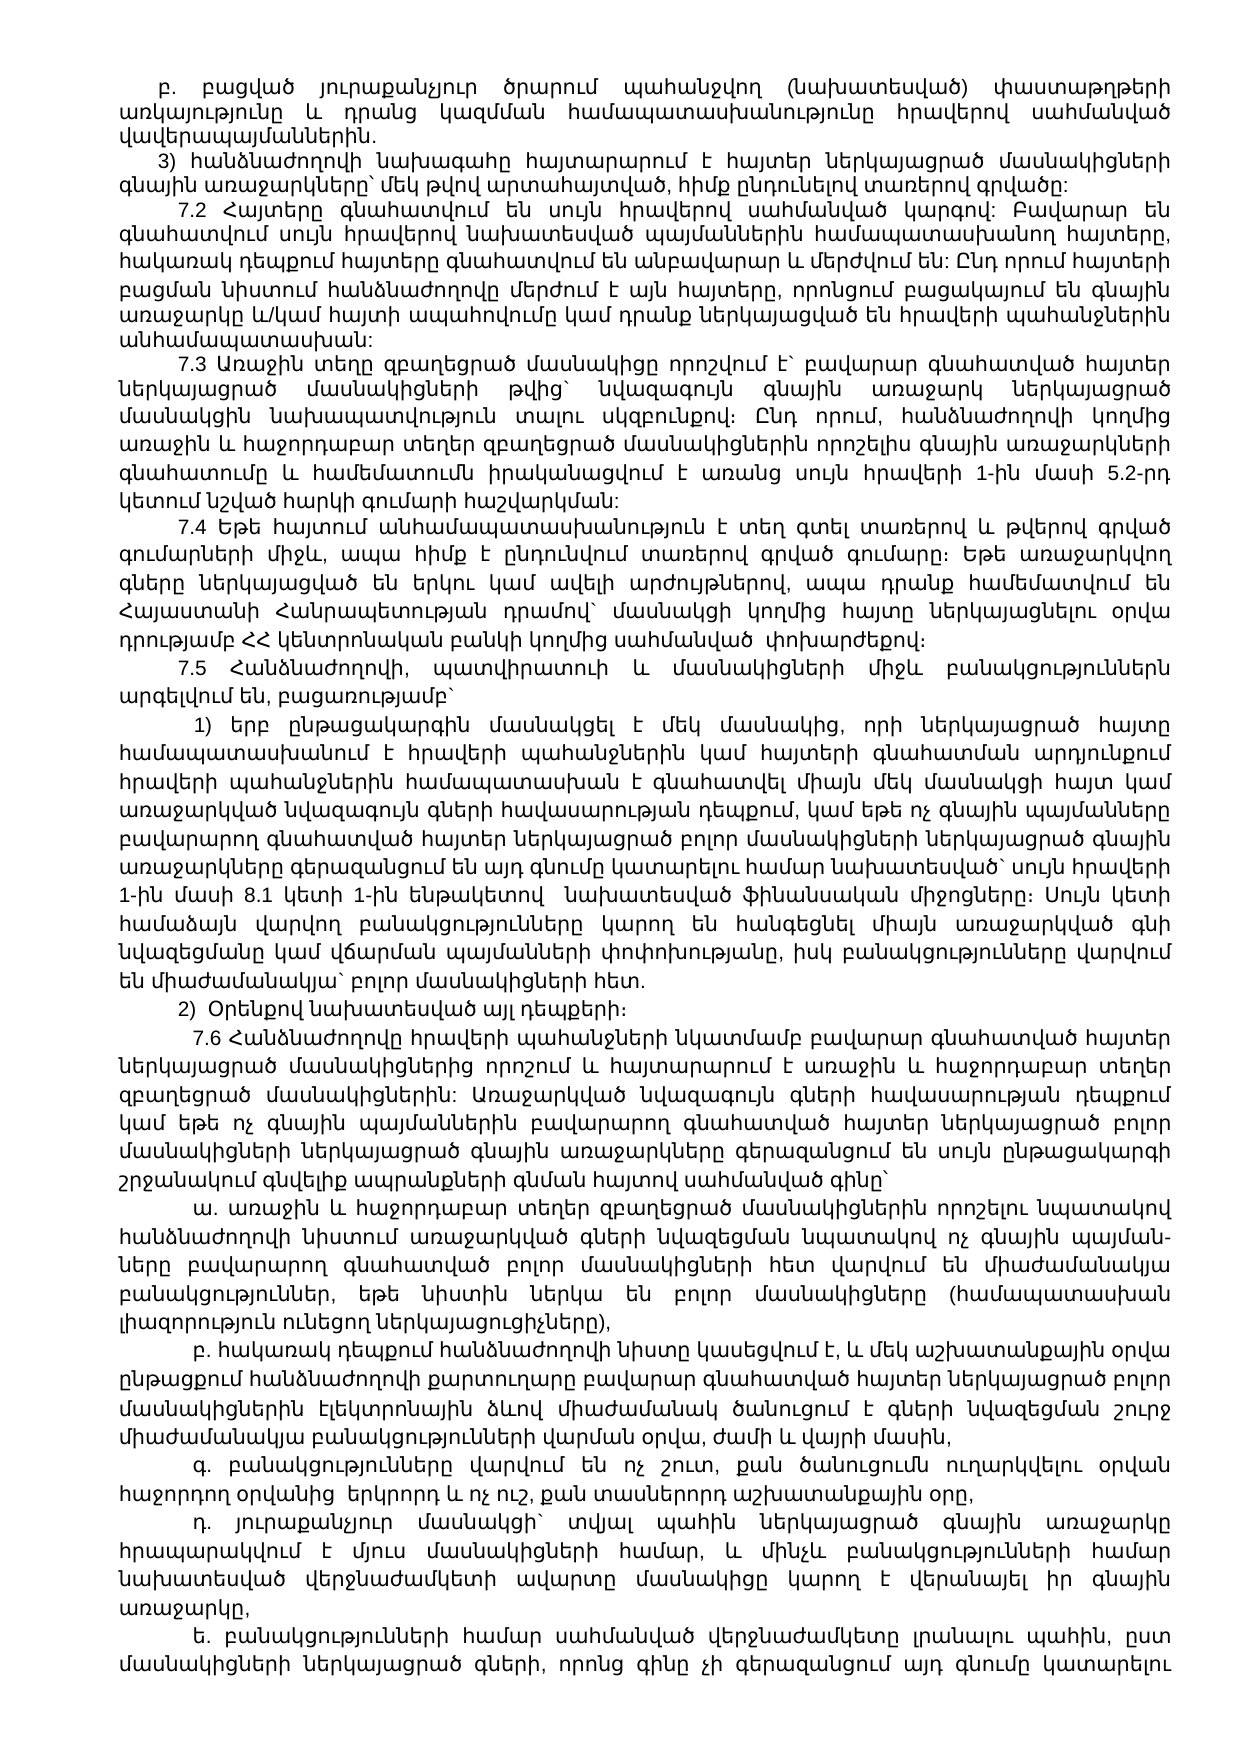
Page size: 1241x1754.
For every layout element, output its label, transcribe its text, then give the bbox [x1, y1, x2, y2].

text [118, 1621, 1171, 1678]
text 7.6 Հանձնաժողովը հրավերի պահանջների նկատմամբ բավարար գնահատված հայտեր ներկայացրած մասնակիցներից որոշում և հայտարարում է առաջին և հաջորդաբար տեղեր զբաղեցրած մասնակիցներին: Առաջարկված նվազագույն գների հավասարության դեպքում կամ եթե ոչ գնային պայմաններին բավարարող գնահատված հայտեր ներկայացրած բոլոր մասնակիցների ներկայացրած գնային առաջարկները գերազանցում են սույն ընթացակարգի շրջանակում գնվելիք ապրանքների գնման հայտով սահմանված գինը՝ [118, 1023, 1171, 1193]
text 2) Օրենքով նախատեսված այլ դեպքերի։ [118, 994, 1171, 1023]
text 7.2 Հայտերը գնահատվում են սույն հրավերով սահմանված կարգով: Բավարար են գնահատվում սույն հրավերով նախատեսված պայմաններին համապատասխանող հայտերը, հակառակ դեպքում հայտերը գնահատվում են անբավարար և մերժվում են: Ընդ որում հայտերի բացման նիստում հանձնաժողովը մերժում է այն հայտերը, որոնցում բացակայում են գնային առաջարկը և/կամ հայտի ապահովումը կամ դրանք ներկայացված են հրավերի պահանջներին անհամապատասխան: [118, 197, 1171, 352]
text 7.4 Եթե հայտում անհամապատասխանություն է տեղ գտել տառերով և թվերով գրված գումարների միջև, ապա հիմք է ընդունվում տառերով գրված գումարը։ Եթե առաջարկվող գները ներկայացված են երկու կամ ավելի արժույթներով, ապա դրանք համեմատվում են Հայաստանի Հանրապետության դրամով` մասնակցի կողմից հայտը ներկայացնելու օրվա դրությամբ ՀՀ կենտրոնական բանկի կողմից սահմանված փոխարժեքով։ [118, 515, 1171, 653]
text բ. հակառակ դեպքում հանձնաժողովի նիստը կասեցվում է, և մեկ աշխատանքային օրվա ընթացքում հանձնաժողովի քարտուղարը բավարար գնահատված հայտեր ներկայացրած բոլոր մասնակիցներին էլեկտրոնային ձևով միաժամանակ ծանուցում է գների նվազեցման շուրջ միաժամանակյա բանակցությունների վարման օրվա, ժամի և վայրի մասին, [118, 1336, 1171, 1451]
text 1) երբ ընթացակարգին մասնակցել է մեկ մասնակից, որի ներկայացրած հայտը համապատասխանում է հրավերի պահանջներին կամ հայտերի գնահատման արդյունքում հրավերի պահանջներին համապատասխան է գնահատվել միայն մեկ մասնակցի հայտ կամ առաջարկված նվազագույն գների հավասարության դեպքում, կամ եթե ոչ գնային պայմանները բավարարող գնահատված հայտեր ներկայացրած բոլոր մասնակիցների ներկայացրած գնային առաջարկները գերազանցում են այդ գնումը կատարելու համար նախատեսված` սույն հրավերի 1-ին մասի 8.1 կետի 1-ին ենթակետով նախատեսված ֆինանսական միջոցները։ Սույն կետի համաձայն վարվող բանակցությունները կարող են հանգեցնել միայն առաջարկված գնի նվազեցմանը կամ վճարման պայմանների փոփոխությանը, իսկ բանակցությունները վարվում են միաժամանակյա` բոլոր մասնակիցների հետ. [118, 710, 1171, 994]
text 7.5 Հանձնաժողովի, պատվիրատուի և մասնակիցների միջև բանակցություններն արգելվում են, բացառությամբ` [118, 653, 1171, 710]
text գ. բանակցությունները վարվում են ոչ շուտ, քան ծանուցումն ուղարկվելու օրվան հաջորդող օրվանից երկրորդ և ոչ ուշ, քան տասներորդ աշխատանքային օրը, [118, 1451, 1171, 1507]
text ա. առաջին և հաջորդաբար տեղեր զբաղեցրած մասնակիցներին որոշելու նպատակով հանձնաժողովի նիստում առաջարկված գների նվազեցման նպատակով ոչ գնային պայմանները բավարարող գնահատված բոլոր մասնակիցների հետ վարվում են միաժամանակյա բանակցություններ, եթե նիստին ներկա են բոլոր մասնակիցները (համապատասխան լիազորություն ունեցող ներկայացուցիչները), [118, 1193, 1171, 1336]
text 7.3 Առաջին տեղը զբաղեցրած մասնակիցը որոշվում է` բավարար գնահատված հայտեր ներկայացրած մասնակիցների թվից` նվազագույն գնային առաջարկ ներկայացրած մասնակցին նախապատվություն տալու սկզբունքով։ Ընդ որում, հանձնաժողովի կողմից առաջին և հաջորդաբար տեղեր զբաղեցրած մասնակիցներին որոշելիս գնային առաջարկների գնահատումը և համեմատումն իրականացվում է առանց սույն հրավերի 1-ին մասի 5.2-րդ կետում նշված հարկի գումարի հաշվարկման: [118, 352, 1171, 515]
text բ. բացված յուրաքանչյուր ծրարում պահանջվող (նախատեսված) փաստաթղթերի առկայությունը և դրանց կազմման համապատասխանությունը հրավերով սահմանված վավերապայմաններին. [118, 75, 1171, 148]
text 3) հանձնաժողովի նախագահը հայտարարում է հայտեր ներկայացրած մասնակիցների գնային առաջարկները՝ մեկ թվով արտահայտված, հիմք ընդունելով տառերով գրվածը: [118, 148, 1171, 197]
text դ. յուրաքանչյուր մասնակցի` տվյալ պահին ներկայացրած գնային առաջարկը հրապարակվում է մյուս մասնակիցների համար, և մինչև բանակցությունների համար նախատեսված վերջնաժամկետի ավարտը մասնակիցը կարող է վերանայել իր գնային առաջարկը, [118, 1507, 1171, 1621]
